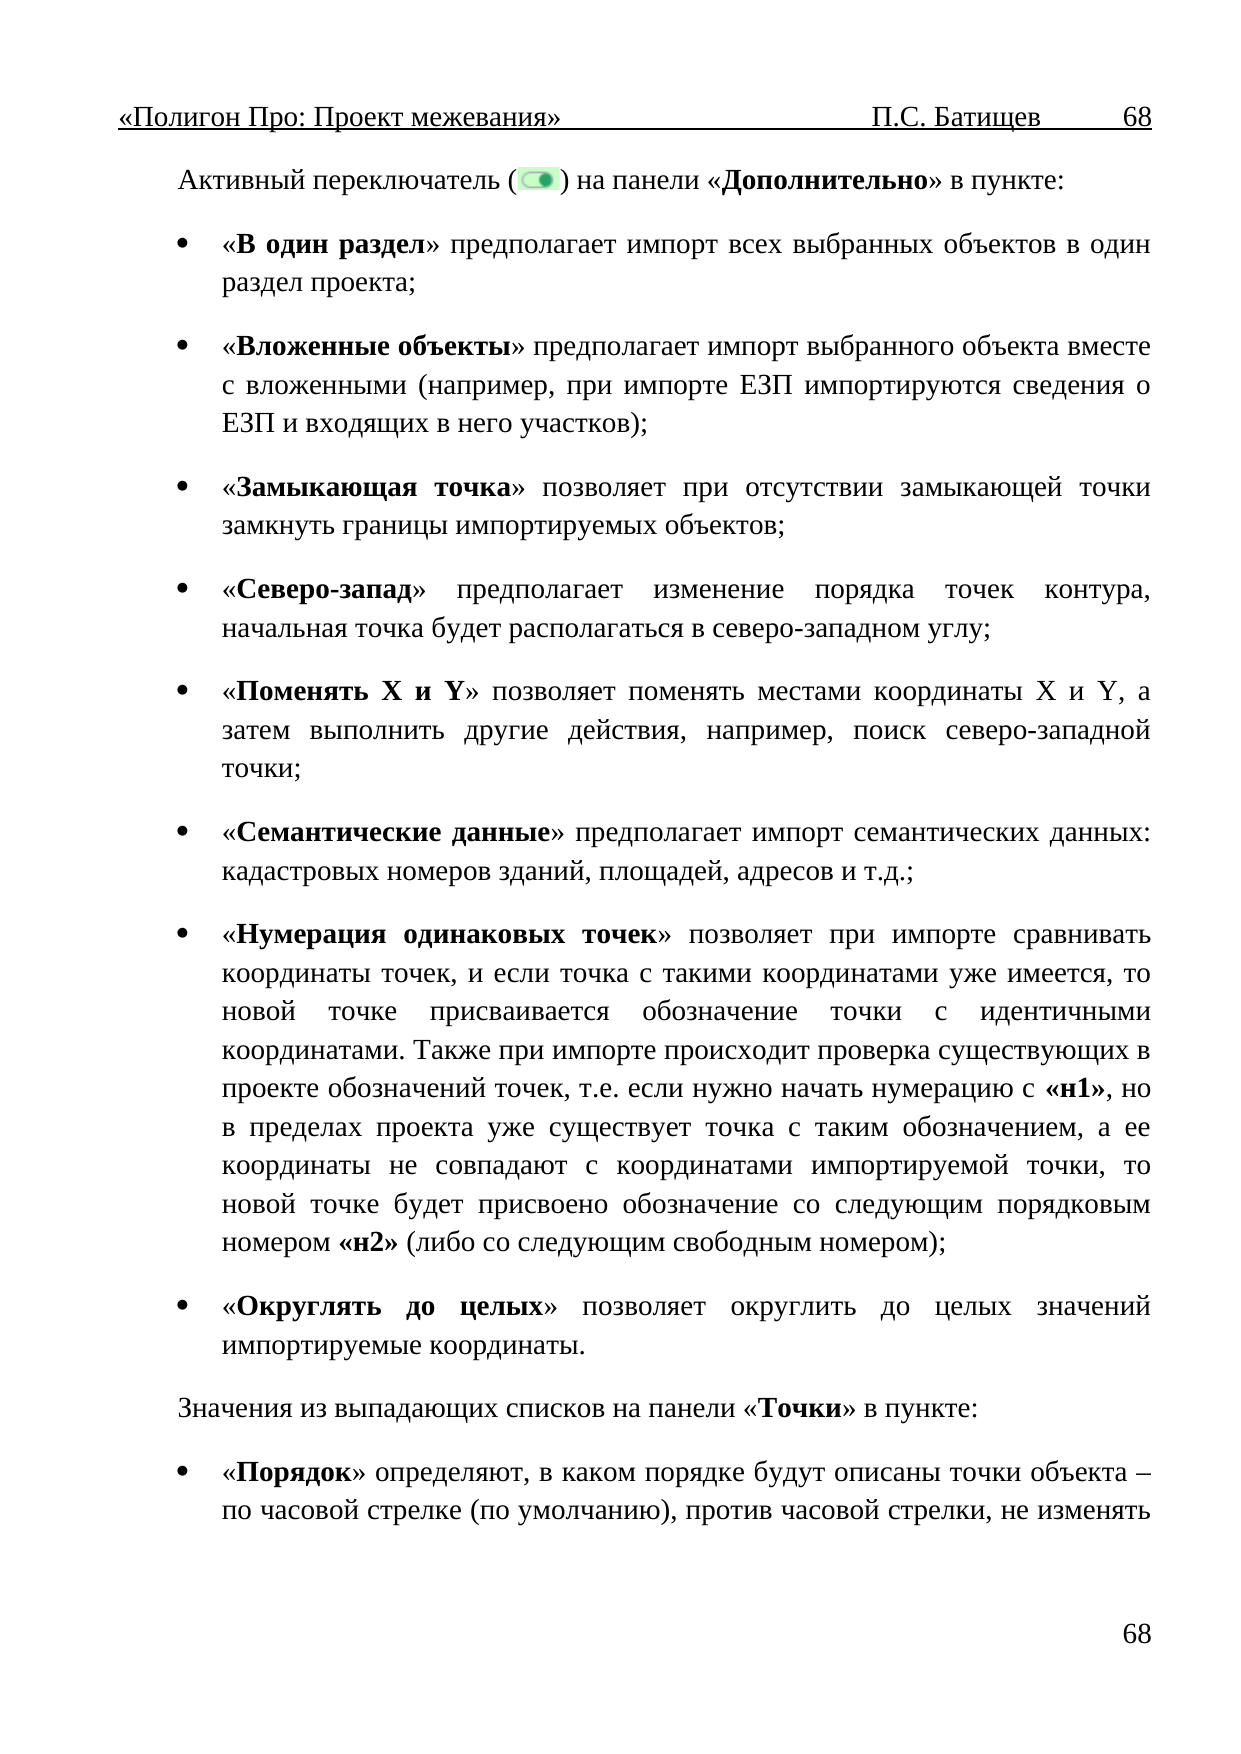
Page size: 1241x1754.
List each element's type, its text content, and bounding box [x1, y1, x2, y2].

list «Округлять до целых» позволяет округлить до целых значений импортируемые координаты. [177, 1288, 1152, 1360]
picture [517, 167, 560, 190]
list «Поменять X и Y» позволяет поменять местами координаты X и Y, а затем выполнить другие действия, например, поиск северо-западной точки; [177, 673, 1152, 784]
text Активный переключатель () на панели «Дополнительно» в пункте: [118, 162, 1152, 196]
list «Семантические данные» предполагает импорт семантических данных: кадастровых номеров зданий, площадей, адресов и т.д.; [177, 814, 1152, 886]
list «Замыкающая точка» позволяет при отсутствии замыкающей точки замкнуть границы импортируемых объектов; [177, 469, 1152, 541]
list «Северо-запад» предполагает изменение порядка точек контура, начальная точка будет располагаться в северо-западном углу; [177, 571, 1152, 643]
list «Нумерация одинаковых точек» позволяет при импорте сравнивать координаты точек, и если точка с такими координатами уже имеется, то новой точке присваивается обозначение точки с идентичными координатами. Также при импорте происходит проверка существующих в проекте обозначений точек, т.е. если нужно начать нумерацию с «н1», но в пределах проекта уже существует точка с таким обозначением, а ее координаты не совпадают с координатами импортируемой точки, то новой точке будет присвоено обозначение со следующим порядковым номером «н2» (либо со следующим свободным номером); [177, 916, 1152, 1258]
text Значения из выпадающих списков на панели «Точки» в пункте: [118, 1390, 1152, 1424]
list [177, 1454, 1152, 1526]
list «Вложенные объекты» предполагает импорт выбранного объекта вместе с вложенными (например, при импорте ЕЗП импортируются сведения о ЕЗП и входящих в него участков); [177, 328, 1152, 439]
list «В один раздел» предполагает импорт всех выбранных объектов в один раздел проекта; [177, 226, 1152, 298]
